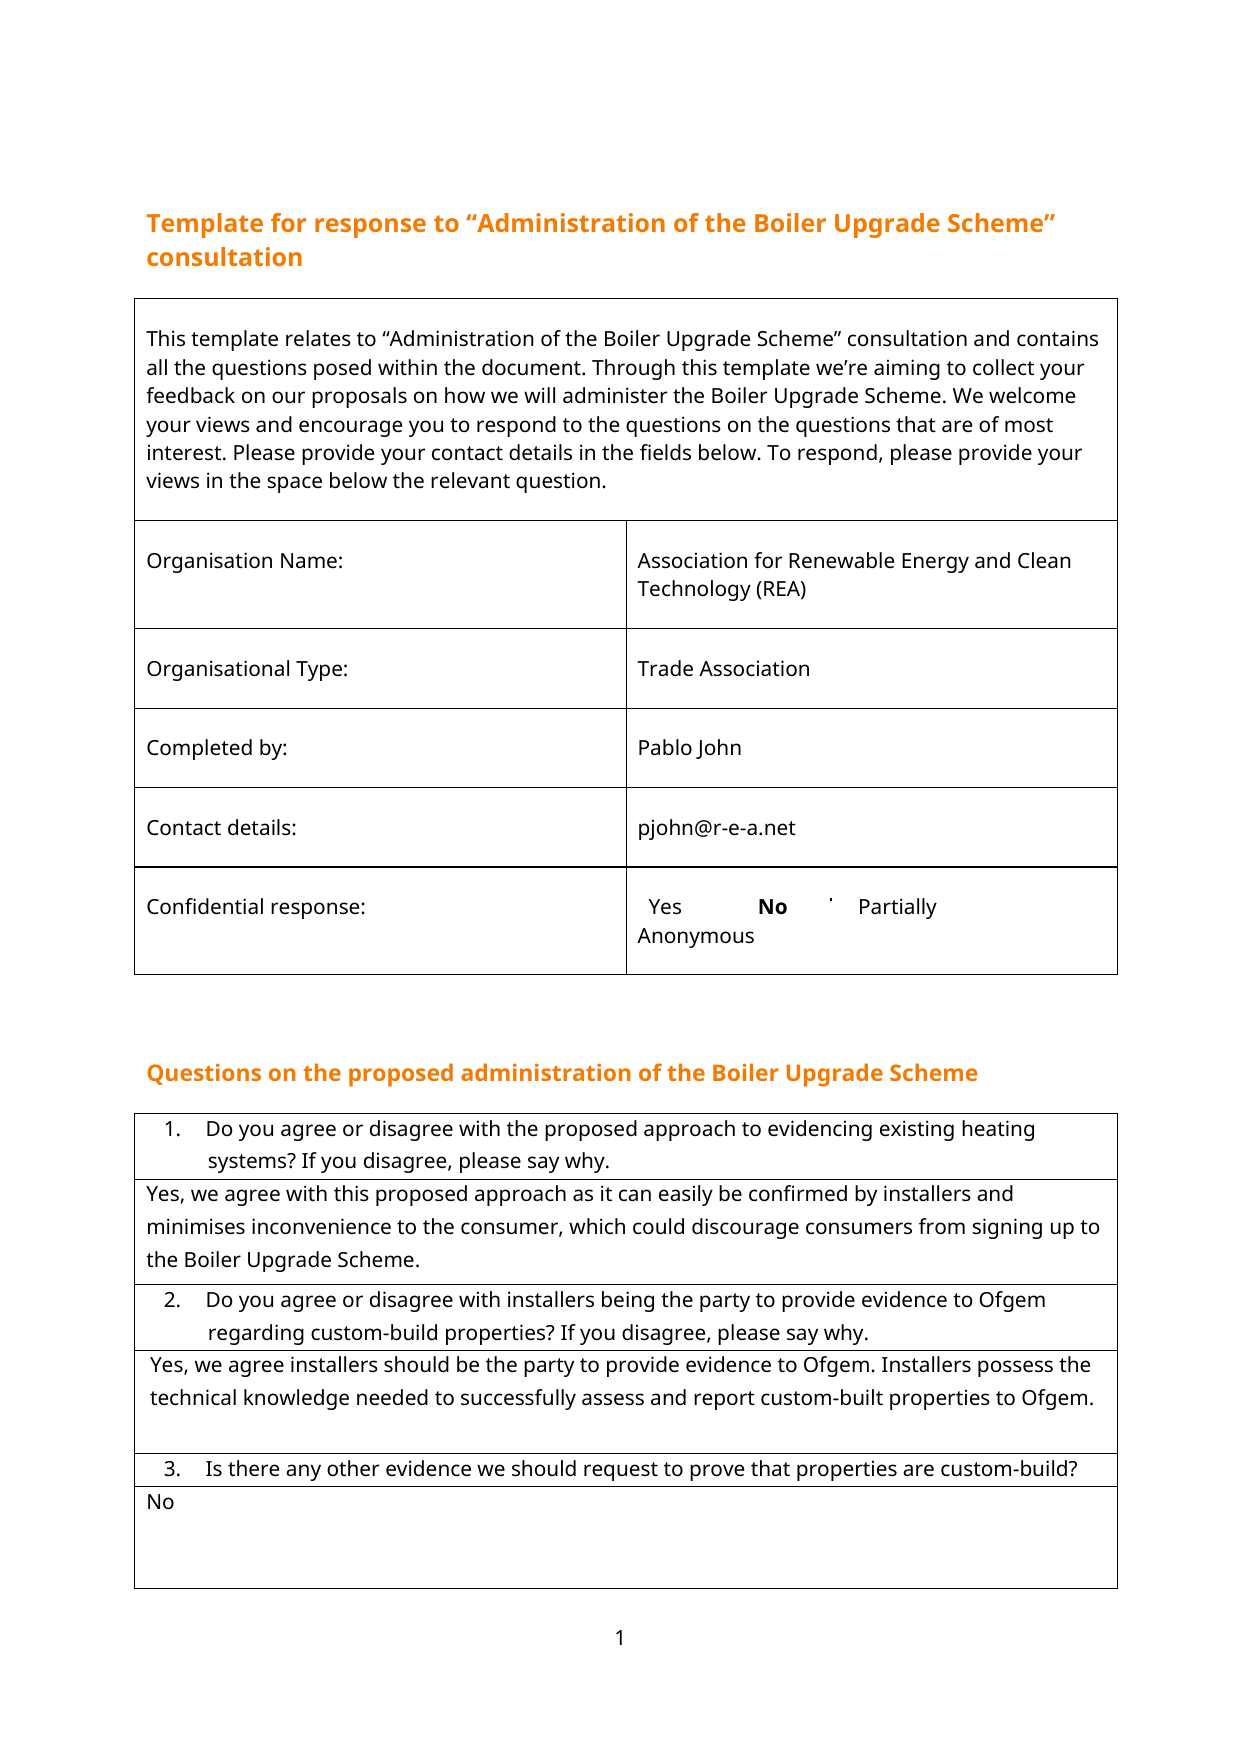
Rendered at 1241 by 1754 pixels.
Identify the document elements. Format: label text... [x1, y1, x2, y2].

table_cell No [135, 1487, 1117, 1588]
table_header Template for response to “Administration of the Boiler Upgrade Scheme” consultation [135, 180, 1118, 298]
table_cell Confidential response: [135, 868, 626, 974]
table_cell pjohn@r-e-a.net [627, 788, 1117, 866]
table_cell Organisational Type: [135, 629, 626, 707]
table_cell Organisation Name: [135, 521, 626, 628]
table_cell Is there any other evidence we should request to prove that properties are custom-build? [135, 1454, 1117, 1486]
table_cell Yes No Partially Anonymous [627, 868, 1117, 974]
table_cell Yes, we agree with this proposed approach as it can easily be confirmed by installers and minimises inconvenience to the consumer, which could discourage consumers from signing up to the Boiler Upgrade Scheme. [135, 1180, 1117, 1284]
table_cell This template relates to “Administration of the Boiler Upgrade Scheme” consultation and contains all the questions posed within the document. Through this template we’re aiming to collect your feedback on our proposals on how we will administer the Boiler Upgrade Scheme. We welcome your views and encourage you to respond to the questions on the questions that are of most interest. Please provide your contact details in the fields below. To respond, please provide your views in the space below the relevant question. [135, 299, 1117, 520]
table_cell Association for Renewable Energy and Clean Technology (REA) [627, 521, 1117, 628]
table_cell Do you agree or disagree with the proposed approach to evidencing existing heating systems? If you disagree, please say why. [135, 1114, 1117, 1178]
table_cell Completed by: [135, 709, 626, 787]
table_cell Contact details: [135, 788, 626, 866]
table_cell Yes, we agree installers should be the party to provide evidence to Ofgem. Installers possess the technical knowledge needed to successfully assess and report custom-built properties to Ofgem. [135, 1351, 1117, 1453]
table_cell Do you agree or disagree with installers being the party to provide evidence to Ofgem regarding custom-build properties? If you disagree, please say why. [135, 1285, 1117, 1349]
table_cell Questions on the proposed administration of the Boiler Upgrade Scheme [135, 975, 1118, 1113]
table_cell Pablo John [627, 709, 1117, 787]
table_cell Trade Association [627, 629, 1117, 707]
